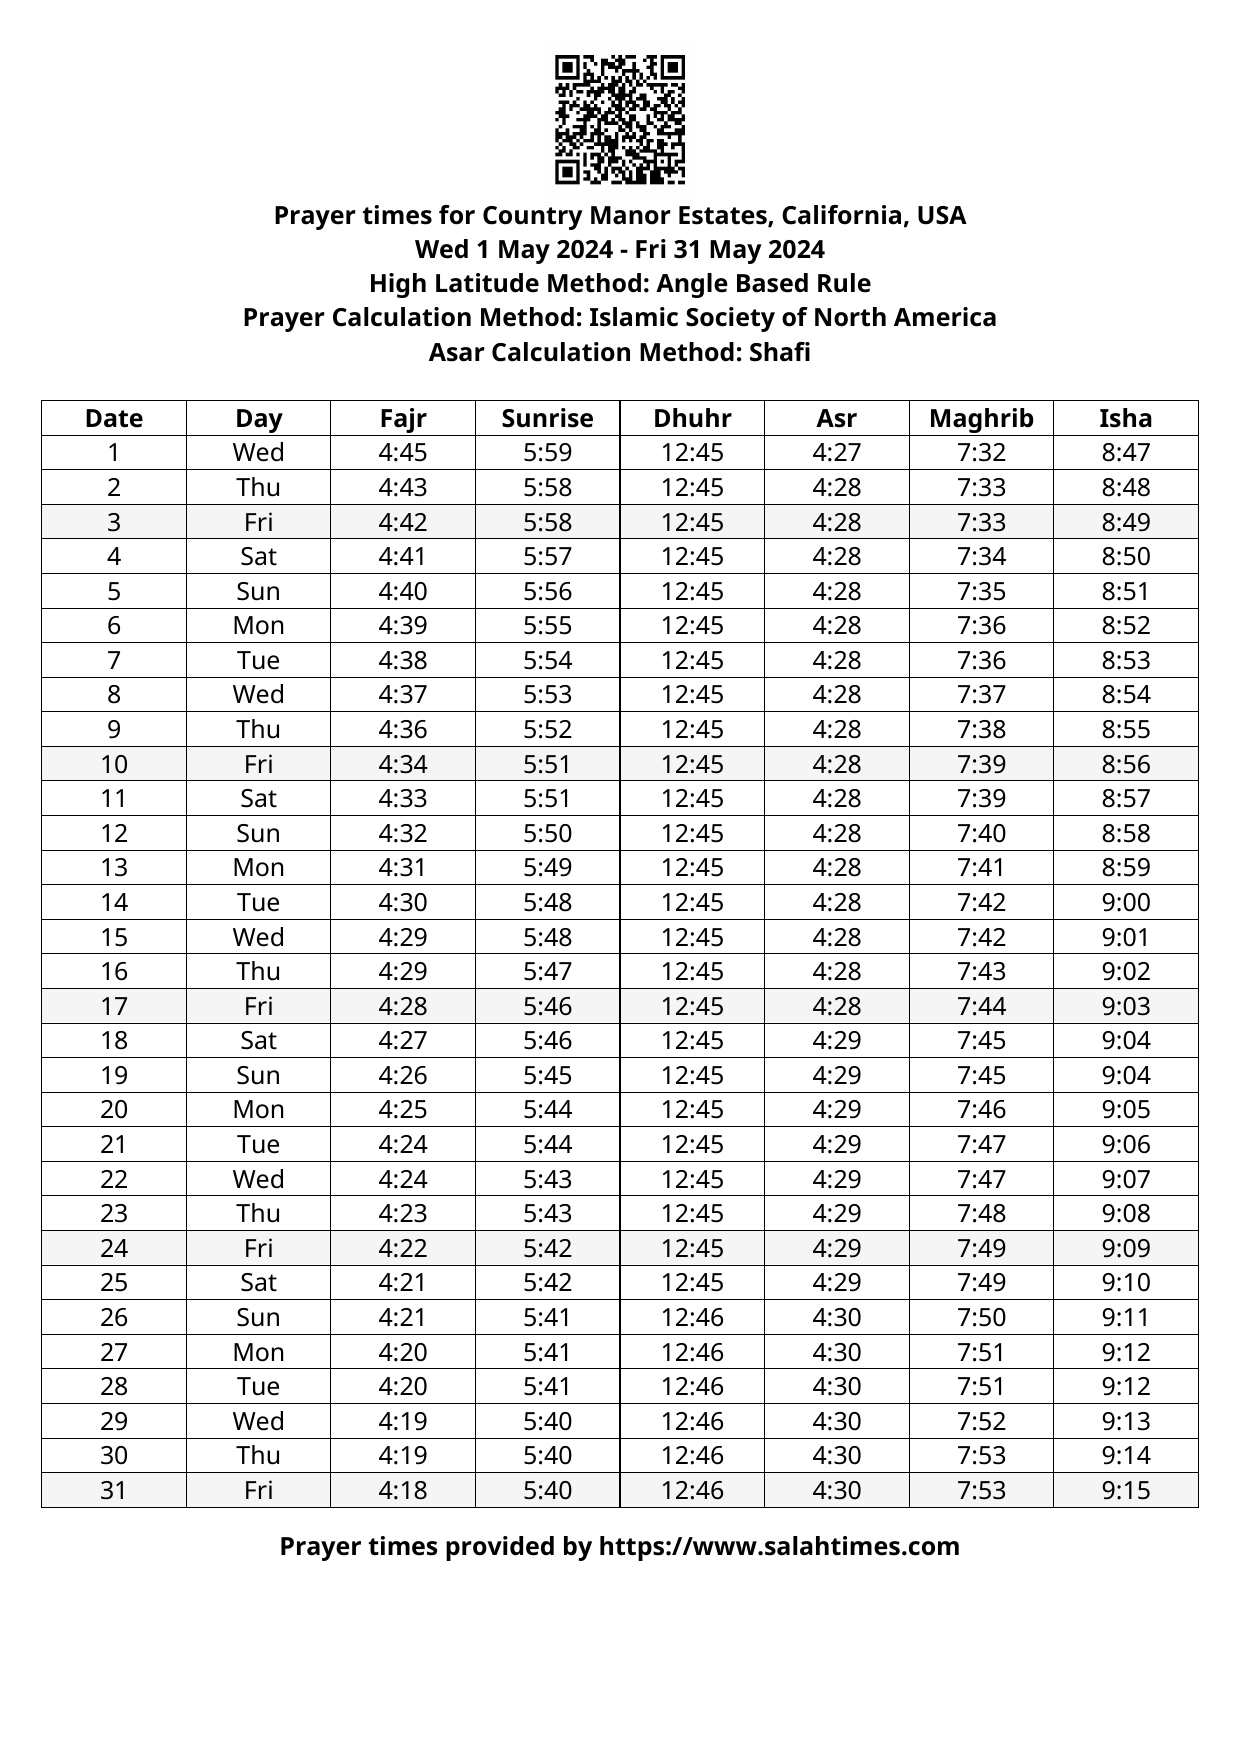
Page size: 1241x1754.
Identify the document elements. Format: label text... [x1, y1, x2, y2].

table_cell 1 [42, 436, 186, 469]
table_cell Thu [187, 954, 330, 988]
table_cell 12:45 [621, 678, 764, 711]
table_cell 9:04 [1054, 1024, 1198, 1057]
table_cell Thu [187, 712, 330, 746]
table_cell 20 [42, 1093, 186, 1126]
table_cell 7:53 [910, 1473, 1053, 1507]
table_cell 4:22 [331, 1231, 475, 1264]
table_cell 5:43 [476, 1196, 619, 1230]
table_cell 5:52 [476, 712, 619, 746]
table_cell Sun [187, 574, 330, 607]
table_cell Thu [187, 470, 330, 504]
table_cell 7:35 [910, 574, 1053, 607]
table_cell 9:02 [1054, 954, 1198, 988]
table_cell Fri [187, 505, 330, 538]
table_cell 8:49 [1054, 505, 1198, 538]
table_cell Mon [187, 1093, 330, 1126]
table_header Day [187, 401, 330, 434]
table_cell 9:14 [1054, 1439, 1198, 1472]
table_cell 7:45 [910, 1058, 1053, 1092]
table_cell 5:47 [476, 954, 619, 988]
table_cell 5:40 [476, 1473, 619, 1507]
table_cell 9:13 [1054, 1404, 1198, 1437]
table_cell 7:44 [910, 989, 1053, 1022]
table_cell 11 [42, 781, 186, 815]
table_cell 17 [42, 989, 186, 1022]
table_cell 4:29 [765, 1058, 909, 1092]
table_cell 4:20 [331, 1369, 475, 1403]
table_cell 7:52 [910, 1404, 1053, 1437]
table_cell 4:28 [765, 712, 909, 746]
table_cell 4:28 [765, 885, 909, 919]
table_cell 12:45 [621, 1196, 764, 1230]
table_cell Thu [187, 1439, 330, 1472]
table_cell 5:48 [476, 920, 619, 953]
table_cell Wed [187, 1404, 330, 1437]
table_cell 5:57 [476, 539, 619, 573]
table_cell 5:53 [476, 678, 619, 711]
table_cell 4:28 [765, 989, 909, 1022]
table_cell 12:45 [621, 1024, 764, 1057]
table_cell 5:51 [476, 747, 619, 780]
table_cell 4:28 [765, 574, 909, 607]
table_cell 5:40 [476, 1404, 619, 1437]
table_cell 5:50 [476, 816, 619, 849]
table_header Sunrise [476, 401, 619, 434]
table_cell 5:51 [476, 781, 619, 815]
table_cell 12:45 [621, 712, 764, 746]
table_cell 7:40 [910, 816, 1053, 849]
table_cell 5:54 [476, 643, 619, 677]
table_cell 4:28 [765, 678, 909, 711]
table_cell 4:29 [765, 1024, 909, 1057]
table_header Dhuhr [621, 401, 764, 434]
table_cell 8:53 [1054, 643, 1198, 677]
table_cell 8:47 [1054, 436, 1198, 469]
table_cell 4:29 [765, 1162, 909, 1195]
table_cell 4:29 [331, 920, 475, 953]
table_cell 12:46 [621, 1369, 764, 1403]
table_header Isha [1054, 401, 1198, 434]
table_cell 10 [42, 747, 186, 780]
table_cell 4:30 [765, 1439, 909, 1472]
table_cell 4 [42, 539, 186, 573]
table_cell 7:42 [910, 920, 1053, 953]
table_cell 8:50 [1054, 539, 1198, 573]
table_cell 4:34 [331, 747, 475, 780]
table_cell 7:37 [910, 678, 1053, 711]
table_cell 5:58 [476, 470, 619, 504]
table_cell 4:28 [331, 989, 475, 1022]
table_cell 8:52 [1054, 609, 1198, 642]
table_cell 31 [42, 1473, 186, 1507]
table_cell 12:45 [621, 1093, 764, 1126]
table_cell 21 [42, 1127, 186, 1161]
table_cell 9:08 [1054, 1196, 1198, 1230]
table_cell 5:40 [476, 1439, 619, 1472]
table_cell 4:24 [331, 1127, 475, 1161]
table_cell 12:45 [621, 1127, 764, 1161]
table_cell 22 [42, 1162, 186, 1195]
table_cell 4:29 [765, 1266, 909, 1299]
table_cell 4:39 [331, 609, 475, 642]
table_cell Fri [187, 989, 330, 1022]
table_cell 4:36 [331, 712, 475, 746]
table_cell Sun [187, 816, 330, 849]
table_cell 12:45 [621, 885, 764, 919]
table_cell 4:43 [331, 470, 475, 504]
table_cell 23 [42, 1196, 186, 1230]
table_cell 7:38 [910, 712, 1053, 746]
table_cell 4:33 [331, 781, 475, 815]
table_cell 9:03 [1054, 989, 1198, 1022]
table_cell 12:45 [621, 920, 764, 953]
table_cell 5:44 [476, 1127, 619, 1161]
table_cell Sat [187, 1024, 330, 1057]
table_cell 4:26 [331, 1058, 475, 1092]
table_cell Fri [187, 1473, 330, 1507]
table_cell 12:45 [621, 954, 764, 988]
table_cell 9:00 [1054, 885, 1198, 919]
text Prayer times for Country Manor Estates, California, USA [42, 198, 1198, 232]
table_cell 7:39 [910, 747, 1053, 780]
table_cell 4:27 [331, 1024, 475, 1057]
table_cell 4:18 [331, 1473, 475, 1507]
table_cell 5:41 [476, 1300, 619, 1334]
table_cell 5 [42, 574, 186, 607]
table_cell 5:44 [476, 1093, 619, 1126]
table_cell 4:27 [765, 436, 909, 469]
table_cell 5:43 [476, 1162, 619, 1195]
table_cell 9 [42, 712, 186, 746]
text Prayer Calculation Method: Islamic Society of North America [42, 300, 1198, 334]
table_cell 4:28 [765, 643, 909, 677]
table_header Fajr [331, 401, 475, 434]
table_cell 12:46 [621, 1439, 764, 1472]
table_cell 8:58 [1054, 816, 1198, 849]
table_cell Fri [187, 1231, 330, 1264]
table_cell 4:28 [765, 954, 909, 988]
table_cell 9:01 [1054, 920, 1198, 953]
table_cell 4:19 [331, 1439, 475, 1472]
table_cell 29 [42, 1404, 186, 1437]
table_cell 7:41 [910, 851, 1053, 884]
table_cell 5:42 [476, 1231, 619, 1264]
table_cell 12:45 [621, 470, 764, 504]
table_cell 4:30 [765, 1335, 909, 1368]
table_cell 4:21 [331, 1266, 475, 1299]
table_cell 12:46 [621, 1404, 764, 1437]
table_cell Wed [187, 678, 330, 711]
table_cell 2 [42, 470, 186, 504]
table_cell 7:50 [910, 1300, 1053, 1334]
text Asar Calculation Method: Shafi [42, 334, 1198, 368]
table_cell 4:30 [765, 1300, 909, 1334]
table_cell 5:42 [476, 1266, 619, 1299]
table_cell 12:45 [621, 1231, 764, 1264]
table_cell 4:30 [765, 1404, 909, 1437]
table_cell 9:04 [1054, 1058, 1198, 1092]
table_cell Fri [187, 747, 330, 780]
table_cell Wed [187, 1162, 330, 1195]
table_cell 15 [42, 920, 186, 953]
table_cell 16 [42, 954, 186, 988]
table_cell 4:42 [331, 505, 475, 538]
table_cell 4:30 [765, 1473, 909, 1507]
table_cell 8:54 [1054, 678, 1198, 711]
table_cell 5:41 [476, 1369, 619, 1403]
table_cell 9:12 [1054, 1335, 1198, 1368]
table_cell 12:45 [621, 781, 764, 815]
text Wed 1 May 2024 - Fri 31 May 2024 [42, 232, 1198, 266]
table_cell 7:49 [910, 1266, 1053, 1299]
table_cell 28 [42, 1369, 186, 1403]
table_cell 18 [42, 1024, 186, 1057]
table_cell 4:30 [765, 1369, 909, 1403]
table_cell 4:20 [331, 1335, 475, 1368]
table_cell 4:32 [331, 816, 475, 849]
table_cell Sat [187, 781, 330, 815]
table_cell 12:45 [621, 505, 764, 538]
table_cell 4:45 [331, 436, 475, 469]
table_cell 4:29 [765, 1231, 909, 1264]
table_cell 9:06 [1054, 1127, 1198, 1161]
table_cell 4:28 [765, 539, 909, 573]
table_cell 6 [42, 609, 186, 642]
table_cell 4:24 [331, 1162, 475, 1195]
table_cell Sat [187, 1266, 330, 1299]
table_cell 8:51 [1054, 574, 1198, 607]
table_cell 9:11 [1054, 1300, 1198, 1334]
table_cell 7:32 [910, 436, 1053, 469]
table_cell 26 [42, 1300, 186, 1334]
table_cell 4:28 [765, 505, 909, 538]
table_cell 7:33 [910, 470, 1053, 504]
table_cell 8 [42, 678, 186, 711]
text High Latitude Method: Angle Based Rule [42, 266, 1198, 300]
picture [542, 41, 699, 198]
table_cell 7:36 [910, 643, 1053, 677]
table_cell 30 [42, 1439, 186, 1472]
table_cell 12:45 [621, 436, 764, 469]
table_cell 4:21 [331, 1300, 475, 1334]
table_cell 5:49 [476, 851, 619, 884]
table_cell 7:47 [910, 1162, 1053, 1195]
table_cell Tue [187, 1369, 330, 1403]
table_cell 7:42 [910, 885, 1053, 919]
table_cell 4:25 [331, 1093, 475, 1126]
table_cell 8:56 [1054, 747, 1198, 780]
table_cell 8:48 [1054, 470, 1198, 504]
table_cell 5:45 [476, 1058, 619, 1092]
table_cell 9:15 [1054, 1473, 1198, 1507]
table_cell 5:48 [476, 885, 619, 919]
table_cell 5:46 [476, 1024, 619, 1057]
table_cell 12:45 [621, 643, 764, 677]
table_cell 4:29 [765, 1196, 909, 1230]
table_cell 5:56 [476, 574, 619, 607]
table_cell Sat [187, 539, 330, 573]
table_cell 8:59 [1054, 851, 1198, 884]
table_cell 4:40 [331, 574, 475, 607]
table_cell 5:41 [476, 1335, 619, 1368]
table_cell 12:45 [621, 1266, 764, 1299]
table_cell 4:28 [765, 920, 909, 953]
table_cell 5:55 [476, 609, 619, 642]
table_cell 12:45 [621, 574, 764, 607]
table_cell 7:51 [910, 1335, 1053, 1368]
table_cell 7:39 [910, 781, 1053, 815]
table_cell Tue [187, 643, 330, 677]
table_cell 12:45 [621, 747, 764, 780]
table_cell 12:45 [621, 1162, 764, 1195]
table_cell 7:47 [910, 1127, 1053, 1161]
table_cell Wed [187, 920, 330, 953]
table_cell 25 [42, 1266, 186, 1299]
table_header Date [42, 401, 186, 434]
table_cell 12:45 [621, 851, 764, 884]
table_cell Mon [187, 1335, 330, 1368]
table_cell 7:53 [910, 1439, 1053, 1472]
table_cell 5:58 [476, 505, 619, 538]
table_cell 4:23 [331, 1196, 475, 1230]
table_cell Mon [187, 609, 330, 642]
table_cell 12:45 [621, 1058, 764, 1092]
table_cell Tue [187, 1127, 330, 1161]
table_cell 4:28 [765, 851, 909, 884]
text Prayer times provided by https://www.salahtimes.com [42, 1528, 1198, 1563]
table_cell 4:30 [331, 885, 475, 919]
table_cell 7:48 [910, 1196, 1053, 1230]
table_cell 12:45 [621, 816, 764, 849]
table_cell 4:29 [331, 954, 475, 988]
table_cell 4:28 [765, 470, 909, 504]
table_cell 4:28 [765, 609, 909, 642]
table_cell Tue [187, 885, 330, 919]
table_cell 12:45 [621, 539, 764, 573]
table_cell 7:43 [910, 954, 1053, 988]
table_cell 7:36 [910, 609, 1053, 642]
table_cell Sun [187, 1058, 330, 1092]
table_cell 4:29 [765, 1093, 909, 1126]
table_cell 8:57 [1054, 781, 1198, 815]
table_cell 4:28 [765, 781, 909, 815]
table_cell 7:45 [910, 1024, 1053, 1057]
table_cell 12:46 [621, 1335, 764, 1368]
table_cell Thu [187, 1196, 330, 1230]
table_cell 4:38 [331, 643, 475, 677]
table_cell Mon [187, 851, 330, 884]
table_cell 27 [42, 1335, 186, 1368]
table_cell 4:28 [765, 747, 909, 780]
table_cell 7:46 [910, 1093, 1053, 1126]
table_cell 9:09 [1054, 1231, 1198, 1264]
table_cell 4:29 [765, 1127, 909, 1161]
table_cell Wed [187, 436, 330, 469]
table_cell 4:31 [331, 851, 475, 884]
table_cell 12:45 [621, 609, 764, 642]
table_cell 3 [42, 505, 186, 538]
table_cell 7:34 [910, 539, 1053, 573]
table_cell 4:41 [331, 539, 475, 573]
table_cell Sun [187, 1300, 330, 1334]
table_cell 7:33 [910, 505, 1053, 538]
table_cell 4:28 [765, 816, 909, 849]
table_cell 5:46 [476, 989, 619, 1022]
table_cell 7 [42, 643, 186, 677]
table_header Asr [765, 401, 909, 434]
table_header Maghrib [910, 401, 1053, 434]
table_cell 4:19 [331, 1404, 475, 1437]
table_cell 12:46 [621, 1473, 764, 1507]
table_cell 14 [42, 885, 186, 919]
table_cell 4:37 [331, 678, 475, 711]
table_cell 5:59 [476, 436, 619, 469]
table_cell 9:05 [1054, 1093, 1198, 1126]
table_cell 7:49 [910, 1231, 1053, 1264]
table_cell 12:46 [621, 1300, 764, 1334]
table_cell 19 [42, 1058, 186, 1092]
table_cell 7:51 [910, 1369, 1053, 1403]
table_cell 24 [42, 1231, 186, 1264]
table_cell 12:45 [621, 989, 764, 1022]
table_cell 9:07 [1054, 1162, 1198, 1195]
table_cell 9:10 [1054, 1266, 1198, 1299]
table_cell 13 [42, 851, 186, 884]
table_cell 8:55 [1054, 712, 1198, 746]
table_cell 9:12 [1054, 1369, 1198, 1403]
table_cell 12 [42, 816, 186, 849]
